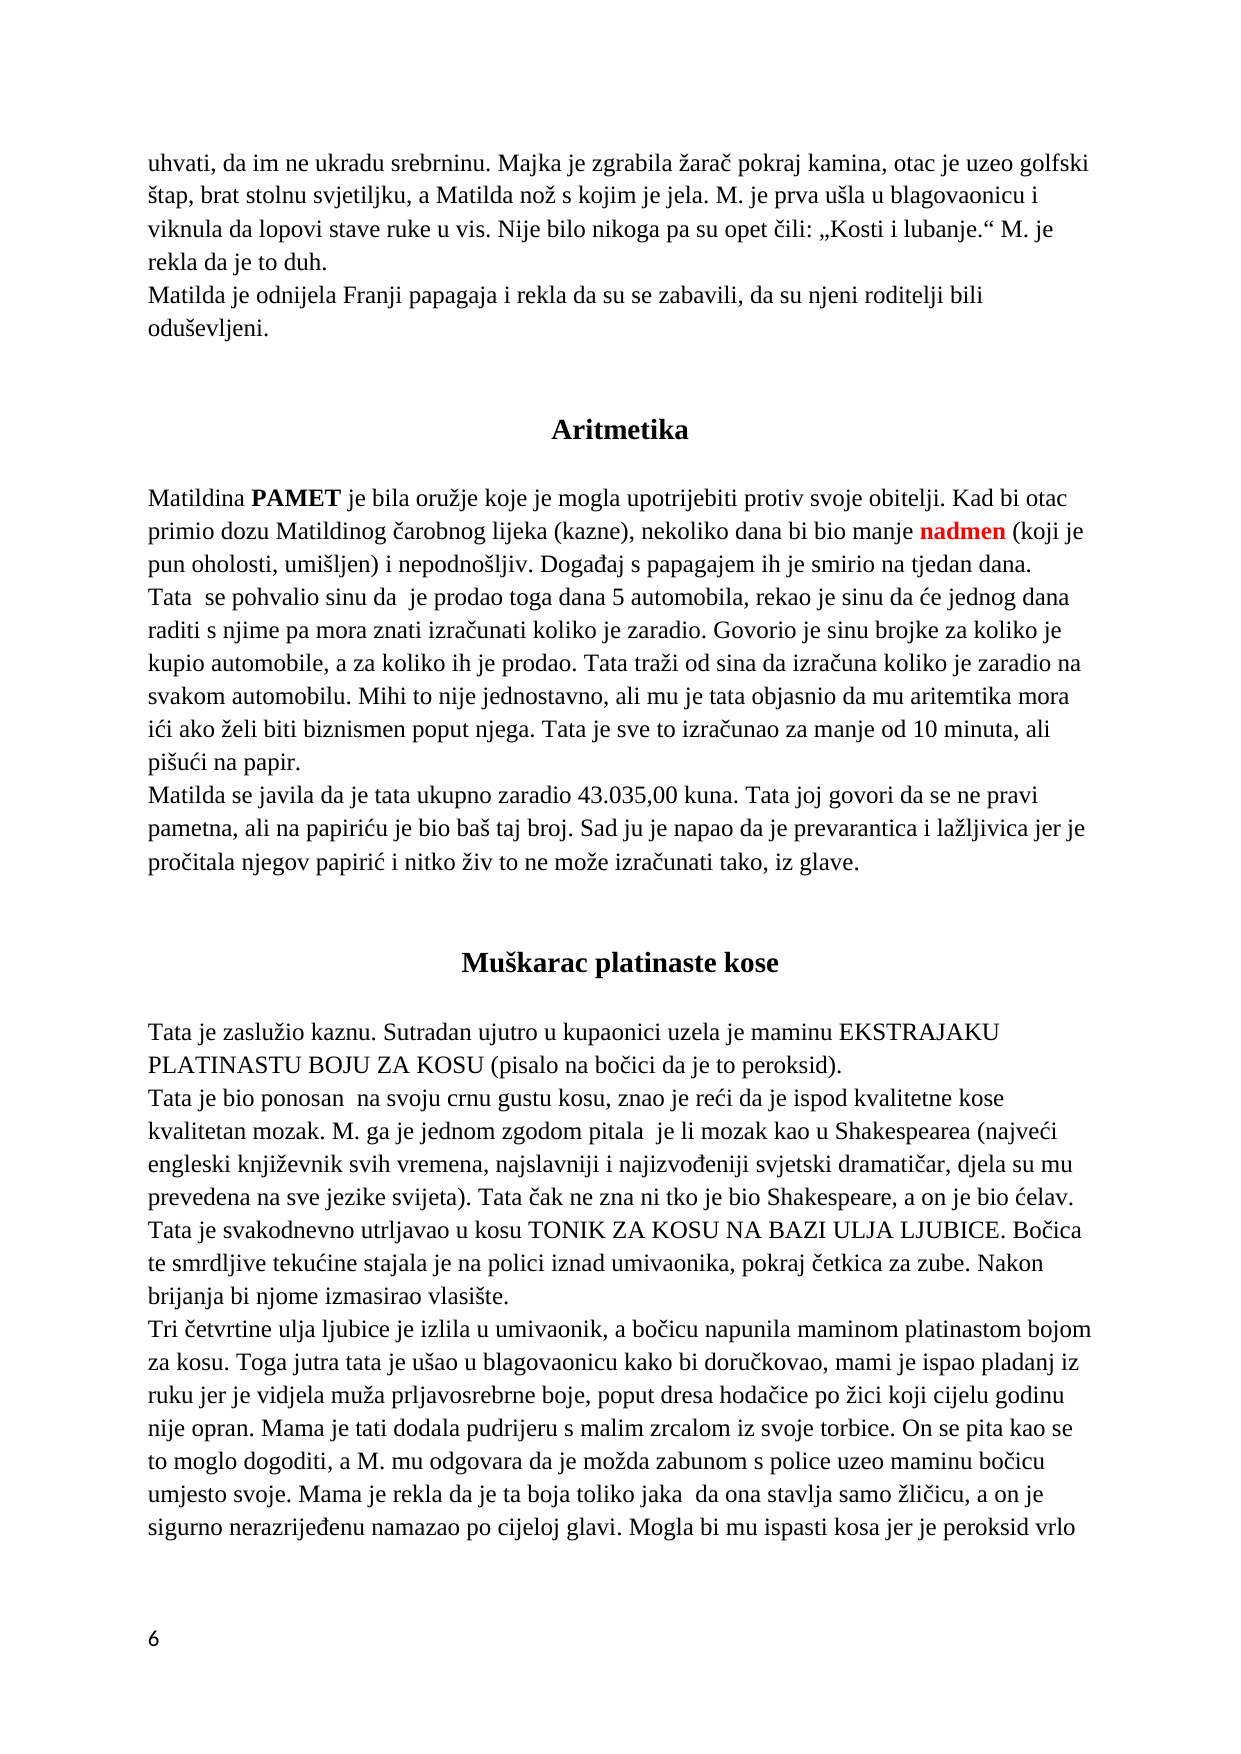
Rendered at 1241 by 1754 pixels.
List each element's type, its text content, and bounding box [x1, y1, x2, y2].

text Matilda se javila da je tata ukupno zaradio 43.035,00 kuna. Tata joj govori da se ne pravi pametna, ali na papiriću je bio baš taj broj. Sad ju je napao da je prevarantica i lažljivica jer je pročitala njegov papirić i nitko živ to ne može izračunati tako, iz glave. [148, 781, 1093, 875]
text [148, 1314, 1093, 1541]
text Tata je svakodnevno utrljavao u kosu TONIK ZA KOSU NA BAZI ULJA LJUBICE. Bočica te smrdljive tekućine stajala je na polici iznad umivaonika, pokraj četkica za zube. Nakon brijanja bi njome izmasirao vlasište. [148, 1215, 1093, 1310]
text Matildina PAMET je bila oružje koje je mogla upotrijebiti protiv svoje obitelji. Kad bi otac primio dozu Matildinog čarobnog lijeka (kazne), nekoliko dana bi bio manje nadmen (koji je pun oholosti, umišljen) i nepodnošljiv. Događaj s papagajem ih je smirio na tjedan dana. [148, 483, 1093, 578]
text Tata je zaslužio kaznu. Sutradan ujutro u kupaonici uzela je maminu EKSTRAJAKU PLATINASTU BOJU ZA KOSU (pisalo na bočici da je to peroksid). [148, 1017, 1093, 1079]
text Matilda je odnijela Franji papagaja i rekla da su se zabavili, da su njeni roditelji bili oduševljeni. [148, 280, 1093, 341]
text Tata je bio ponosan na svoju crnu gustu kosu, znao je reći da je ispod kvalitetne kose kvalitetan mozak. M. ga je jednom zgodom pitala je li mozak kao u Shakespearea (najveći engleski književnik svih vremena, najslavniji i najizvođeniji svjetski dramatičar, djela su mu prevedena na sve jezike svijeta). Tata čak ne zna ni tko je bio Shakespeare, a on je bio ćelav. [148, 1083, 1093, 1211]
text Muškarac platinaste kose [148, 946, 1093, 979]
text Aritmetika [148, 412, 1093, 445]
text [148, 148, 1093, 275]
text Tata se pohvalio sinu da je prodao toga dana 5 automobila, rekao je sinu da će jednog dana raditi s njime pa mora znati izračunati koliko je zaradio. Govorio je sinu brojke za koliko je kupio automobile, a za koliko ih je prodao. Tata traži od sina da izračuna koliko je zaradio na svakom automobilu. Mihi to nije jednostavno, ali mu je tata objasnio da mu aritemtika mora ići ako želi biti biznismen poput njega. Tata je sve to izračunao za manje od 10 minuta, ali pišući na papir. [148, 582, 1093, 776]
